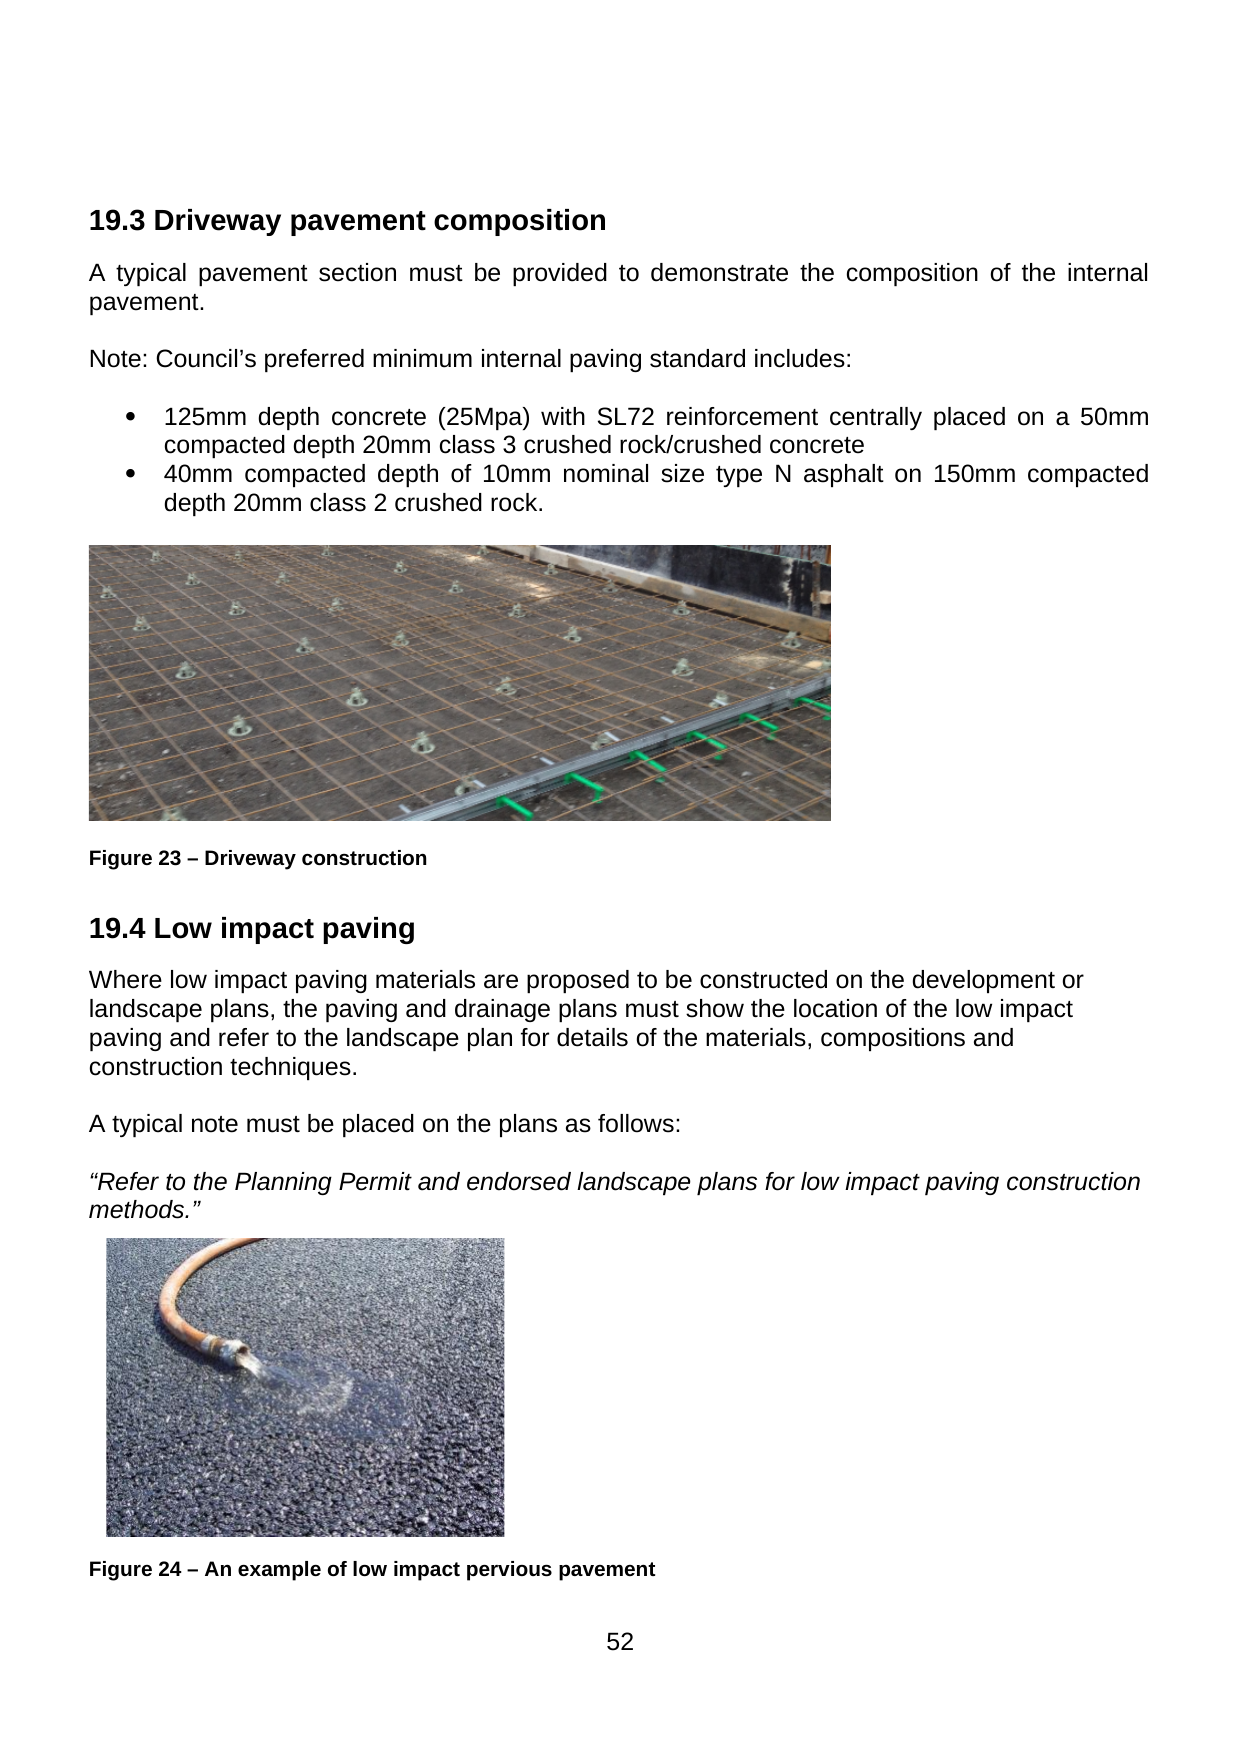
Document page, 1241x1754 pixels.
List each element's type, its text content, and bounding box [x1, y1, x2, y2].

list 125mm depth concrete (25Mpa) with SL72 reinforcement centrally placed on a 50mm compacted depth 20mm class 3 crushed rock/crushed concrete [126, 401, 1152, 459]
text Where low impact paving materials are proposed to be constructed on the development or landscape plans, the paving and drainage plans must show the location of the low impact paving and refer to the landscape plan for details of the materials, compositions and construction techniques. [89, 966, 1152, 1081]
picture [88, 545, 831, 821]
list 40mm compacted depth of 10mm nominal size type N asphalt on 150mm compacted depth 20mm class 2 crushed rock. [126, 459, 1152, 517]
subtitle Figure 24 – An example of low impact pervious pavement [89, 1557, 1152, 1581]
picture [106, 1238, 505, 1537]
subtitle Figure 23 – Driveway construction [89, 846, 1152, 869]
text A typical note must be placed on the plans as follows: [89, 1109, 1152, 1138]
subtitle 19.4 Low impact paving [89, 911, 1152, 945]
subtitle 19.3 Driveway pavement composition [89, 203, 1152, 237]
text Note: Council’s preferred minimum internal paving standard includes: [89, 344, 1152, 373]
text “Refer to the Planning Permit and endorsed landscape plans for low impact paving construction methods.” [89, 1167, 1152, 1224]
text A typical pavement section must be provided to demonstrate the composition of the internal pavement. [89, 258, 1152, 315]
